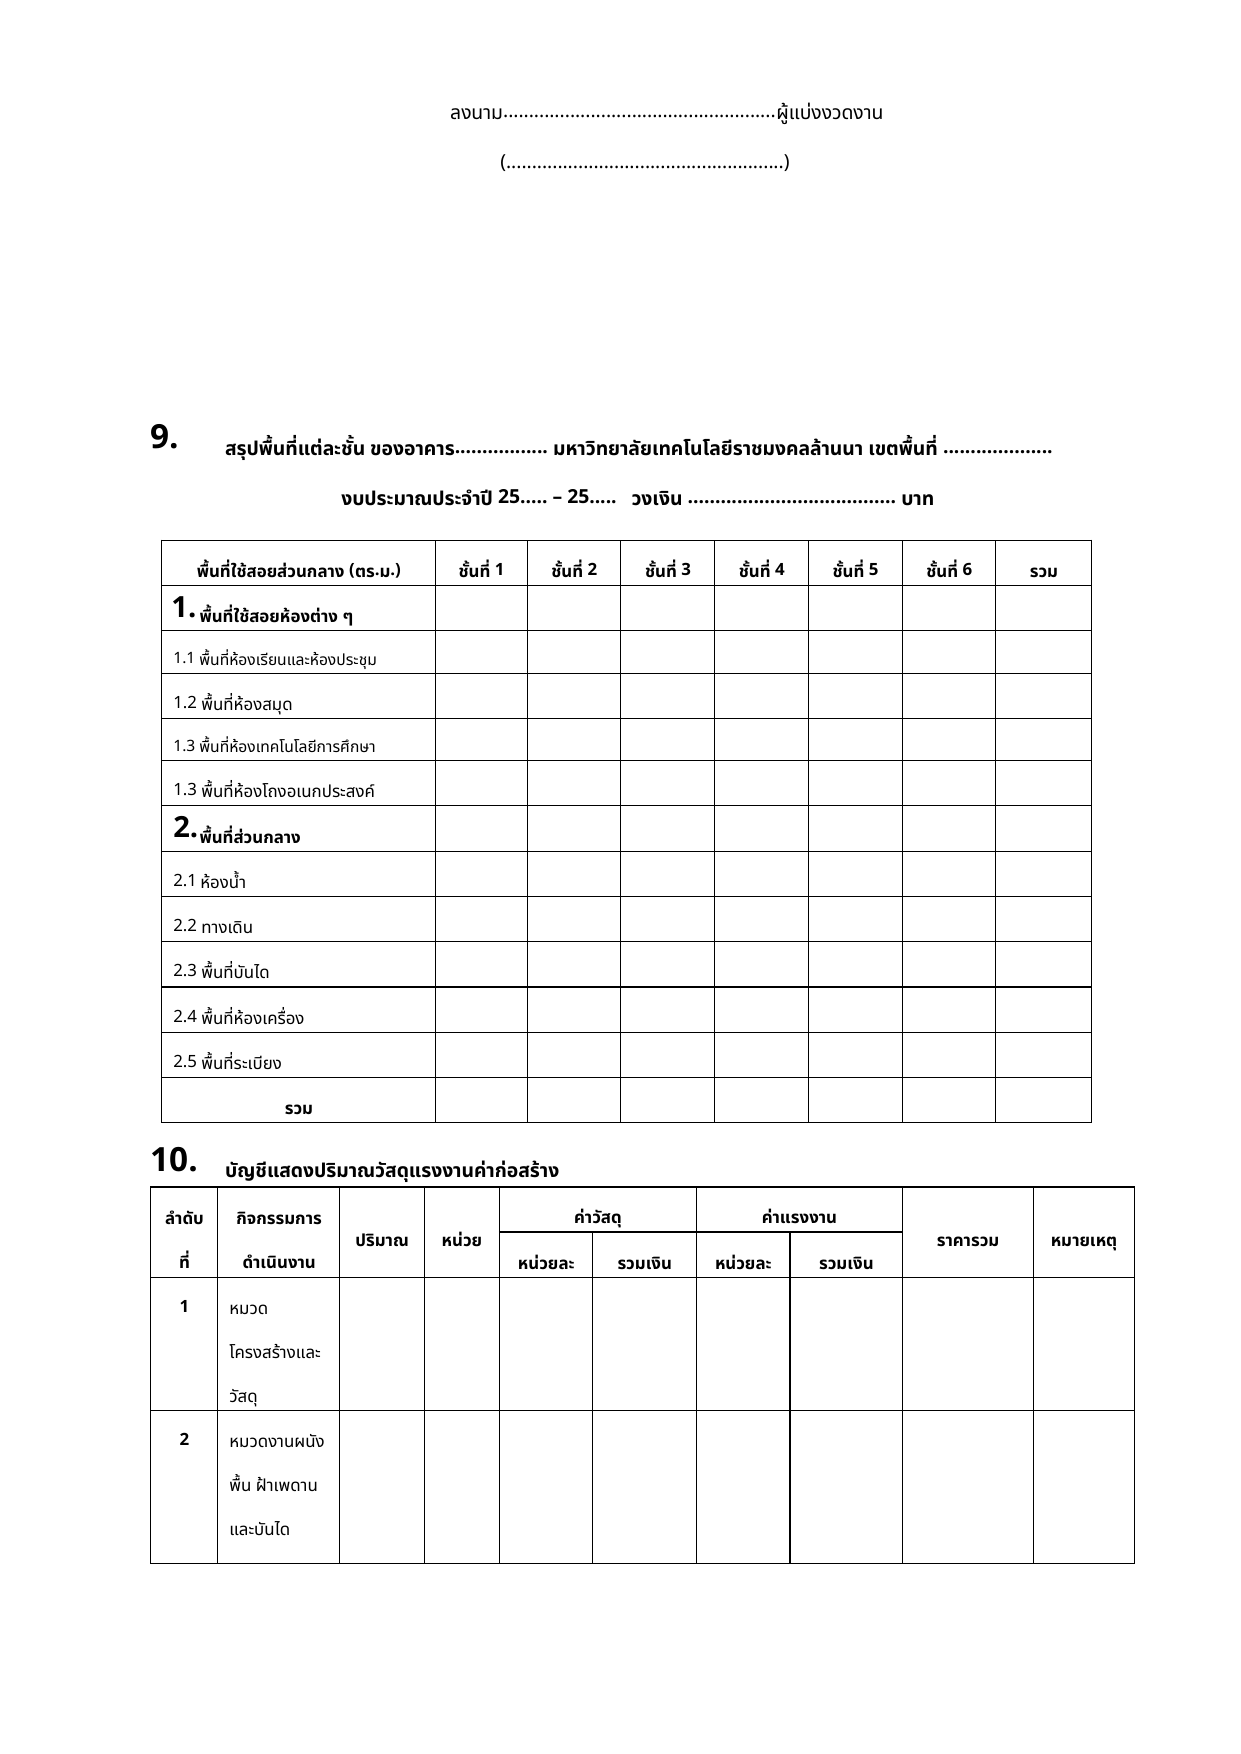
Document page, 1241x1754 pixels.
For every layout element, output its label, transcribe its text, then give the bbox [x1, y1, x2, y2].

text งบประมาณประจำปี 25..... – 25..... วงเงิน ...................................... บาท [150, 464, 1125, 514]
table_cell [996, 631, 1091, 672]
table_cell [621, 674, 714, 718]
table_cell [425, 1278, 499, 1410]
table_cell [809, 988, 902, 1032]
table_cell [903, 1278, 1033, 1410]
table_cell [528, 852, 620, 896]
table_cell [500, 1411, 592, 1563]
table_cell [715, 897, 808, 941]
table_cell [809, 897, 902, 941]
table_cell [528, 719, 620, 760]
table_cell หมวดงานผนังพื้น ฝ้าเพดาน และบันได [218, 1411, 339, 1563]
table_cell [697, 1411, 789, 1563]
table_cell [340, 1411, 424, 1563]
table_cell 1 [151, 1278, 217, 1410]
table_cell รวมเงิน [593, 1233, 696, 1277]
table_cell [903, 852, 995, 896]
table_cell [528, 674, 620, 718]
table_header ราคารวม [903, 1188, 1033, 1277]
table_cell [436, 719, 527, 760]
table_cell [996, 988, 1091, 1032]
table_cell 1.1 พื้นที่ห้องเรียนและห้องประชุม [162, 631, 435, 672]
table_cell [436, 897, 527, 941]
table_cell [715, 631, 808, 672]
table_cell [715, 719, 808, 760]
table_cell [996, 1033, 1091, 1077]
table_cell [436, 852, 527, 896]
table_cell [436, 674, 527, 718]
table_cell [715, 806, 808, 851]
table_cell [996, 761, 1091, 805]
table_cell หมวดโครงสร้างและวัสดุ [218, 1278, 339, 1410]
table_cell [528, 1033, 620, 1077]
table_cell [903, 586, 995, 630]
table_cell [621, 719, 714, 760]
table_header ค่าวัสดุ [500, 1188, 696, 1231]
table_cell [621, 942, 714, 986]
table_cell [903, 761, 995, 805]
table_cell [621, 1078, 714, 1122]
table_cell [903, 897, 995, 941]
table_header ลำดับที่ [151, 1188, 217, 1277]
table_cell [996, 942, 1091, 986]
table_cell 2.5 พื้นที่ระเบียง [162, 1033, 435, 1077]
table_cell 2 [151, 1411, 217, 1563]
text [375, 128, 1125, 174]
table_cell [791, 1278, 902, 1410]
table_cell [809, 719, 902, 760]
table_cell [996, 897, 1091, 941]
table_cell [500, 1278, 592, 1410]
table_cell [903, 631, 995, 672]
table_cell [996, 852, 1091, 896]
table_header ค่าแรงงาน [697, 1188, 902, 1231]
table_header หมายเหตุ [1034, 1188, 1134, 1277]
table_cell [593, 1278, 696, 1410]
list สรุปพื้นที่แต่ละชั้น ของอาคาร................. มหาวิทยาลัยเทคโนโลยีราชมงคลล้านนา เขตพื้นที่ .................... [150, 413, 1125, 464]
table_cell [621, 586, 714, 630]
table_cell [903, 942, 995, 986]
table_cell 2.4 พื้นที่ห้องเครื่อง [162, 988, 435, 1032]
table_header ชั้นที่ 4 [715, 541, 808, 585]
table_cell [528, 1078, 620, 1122]
table_cell [996, 806, 1091, 851]
table_cell [715, 674, 808, 718]
table_header ชั้นที่ 6 [903, 541, 995, 585]
table_cell [996, 719, 1091, 760]
table_cell [715, 1078, 808, 1122]
table_cell [621, 1033, 714, 1077]
table_cell [809, 1078, 902, 1122]
table_cell [715, 586, 808, 630]
table_cell [903, 1033, 995, 1077]
table_cell 1.2 พื้นที่ห้องสมุด [162, 674, 435, 718]
table_cell [528, 806, 620, 851]
table_cell [809, 674, 902, 718]
table_cell [621, 761, 714, 805]
table_cell [903, 806, 995, 851]
table_cell [436, 988, 527, 1032]
table_cell [425, 1411, 499, 1563]
table_cell [528, 897, 620, 941]
table_cell [621, 988, 714, 1032]
table_header ปริมาณ [340, 1188, 424, 1277]
table_header ชั้นที่ 1 [436, 541, 527, 585]
table_header กิจกรรมการดำเนินงาน [218, 1188, 339, 1277]
table_cell [715, 761, 808, 805]
table_cell [621, 631, 714, 672]
table_cell 2.3 พื้นที่บันได [162, 942, 435, 986]
table_cell 1.3 พื้นที่ห้องโถงอเนกประสงค์ [162, 761, 435, 805]
table_cell [715, 988, 808, 1032]
table_cell 2.2 ทางเดิน [162, 897, 435, 941]
table_cell [621, 852, 714, 896]
table_cell [903, 1411, 1033, 1563]
table_cell หน่วยละ [500, 1233, 592, 1277]
table_cell [903, 988, 995, 1032]
table_cell [809, 852, 902, 896]
table_header ชั้นที่ 5 [809, 541, 902, 585]
table_cell พื้นที่ใช้สอยห้องต่าง ๆ [162, 586, 435, 630]
table_cell [715, 852, 808, 896]
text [375, 78, 1125, 128]
table_cell [697, 1278, 789, 1410]
table_cell [436, 761, 527, 805]
table_cell [593, 1411, 696, 1563]
table_cell [340, 1278, 424, 1410]
table_cell [436, 631, 527, 672]
table_cell [903, 719, 995, 760]
table_cell [715, 942, 808, 986]
table_cell [809, 806, 902, 851]
table_header หน่วย [425, 1188, 499, 1277]
table_cell [1034, 1411, 1134, 1563]
table_cell [809, 1033, 902, 1077]
table_cell [1034, 1278, 1134, 1410]
table_header ชั้นที่ 2 [528, 541, 620, 585]
table_cell [436, 942, 527, 986]
table_cell [528, 586, 620, 630]
table_cell รวมเงิน [791, 1233, 902, 1277]
table_cell [436, 806, 527, 851]
table_cell รวม [162, 1078, 435, 1122]
table_cell [436, 586, 527, 630]
table_cell [809, 761, 902, 805]
table_cell [903, 674, 995, 718]
table_cell [809, 631, 902, 672]
table_cell [621, 806, 714, 851]
table_cell [528, 942, 620, 986]
table_cell [809, 586, 902, 630]
table_cell พื้นที่ส่วนกลาง [162, 806, 435, 851]
table_cell [996, 674, 1091, 718]
table_header รวม [996, 541, 1091, 585]
table_cell 2.1ห้องน้ำ [162, 852, 435, 896]
table_cell [528, 631, 620, 672]
table_cell [791, 1411, 902, 1563]
table_cell หน่วยละ [697, 1233, 789, 1277]
table_header พื้นที่ใช้สอยส่วนกลาง (ตร.ม.) [162, 541, 435, 585]
table_cell [528, 988, 620, 1032]
table_cell [996, 1078, 1091, 1122]
table_cell [621, 897, 714, 941]
table_cell [996, 586, 1091, 630]
table_cell [528, 761, 620, 805]
table_cell [903, 1078, 995, 1122]
table_cell [715, 1033, 808, 1077]
list บัญชีแสดงปริมาณวัสดุแรงงานค่าก่อสร้าง [150, 1136, 1125, 1186]
table_cell [809, 942, 902, 986]
table_cell [436, 1078, 527, 1122]
table_header ชั้นที่ 3 [621, 541, 714, 585]
table_cell 1.3 พื้นที่ห้องเทคโนโลยีการศึกษา [162, 719, 435, 760]
table_cell [436, 1033, 527, 1077]
